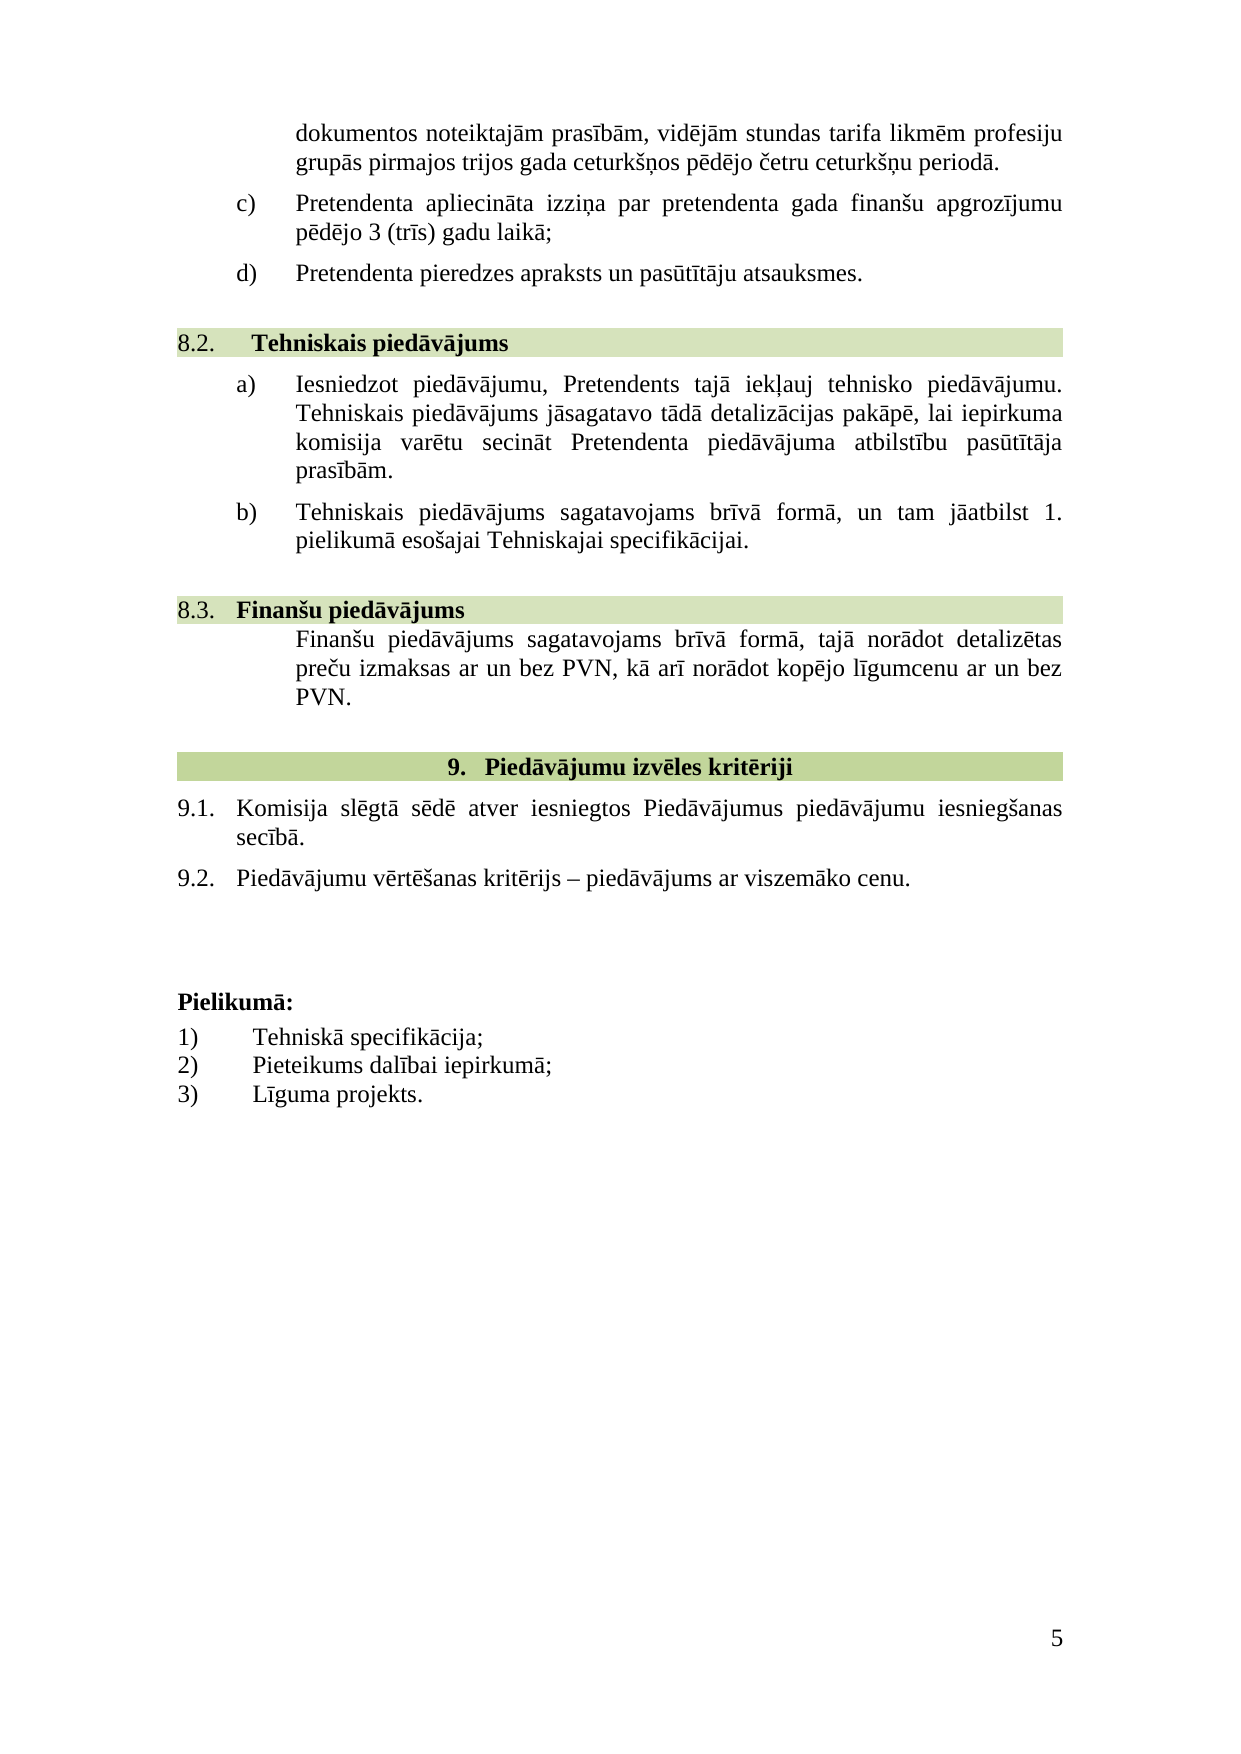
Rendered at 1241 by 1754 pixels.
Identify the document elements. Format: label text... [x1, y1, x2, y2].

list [236, 118, 1063, 176]
list Tehniskais piedāvājums [177, 328, 1063, 357]
list Pieteikums dalībai iepirkumā; [177, 1051, 1063, 1079]
list Tehniskā specifikācija; [177, 1022, 1063, 1051]
list Iesniedzot piedāvājumu, Pretendents tajā iekļauj tehnisko piedāvājumu. Tehniskais piedāvājums jāsagatavo tādā detalizācijas pakāpē, lai iepirkuma komisija varētu secināt Pretendenta piedāvājuma atbilstību pasūtītāja prasībām. [236, 369, 1063, 484]
list Finanšu piedāvājums [177, 596, 1063, 624]
list Komisija slēgtā sēdē atver iesniegtos Piedāvājumus piedāvājumu iesniegšanas secībā. [177, 793, 1063, 851]
text Finanšu piedāvājums sagatavojams brīvā formā, tajā norādot detalizētas preču izmaksas ar un bez PVN, kā arī norādot kopējo līgumcenu ar un bez PVN. [295, 624, 1063, 711]
list Pretendenta pieredzes apraksts un pasūtītāju atsauksmes. [236, 258, 1063, 287]
list Pretendenta apliecināta izziņa par pretendenta gada finanšu apgrozījumu pēdējo 3 (trīs) gadu laikā; [236, 188, 1063, 246]
text Pielikumā: [177, 987, 1063, 1016]
list Piedāvājumu vērtēšanas kritērijs – piedāvājums ar viszemāko cenu. [177, 863, 1063, 892]
list Līguma projekts. [177, 1079, 1063, 1108]
list Piedāvājumu izvēles kritēriji [177, 752, 1063, 781]
list Tehniskais piedāvājums sagatavojams brīvā formā, un tam jāatbilst 1. pielikumā esošajai Tehniskajai specifikācijai. [236, 497, 1063, 554]
